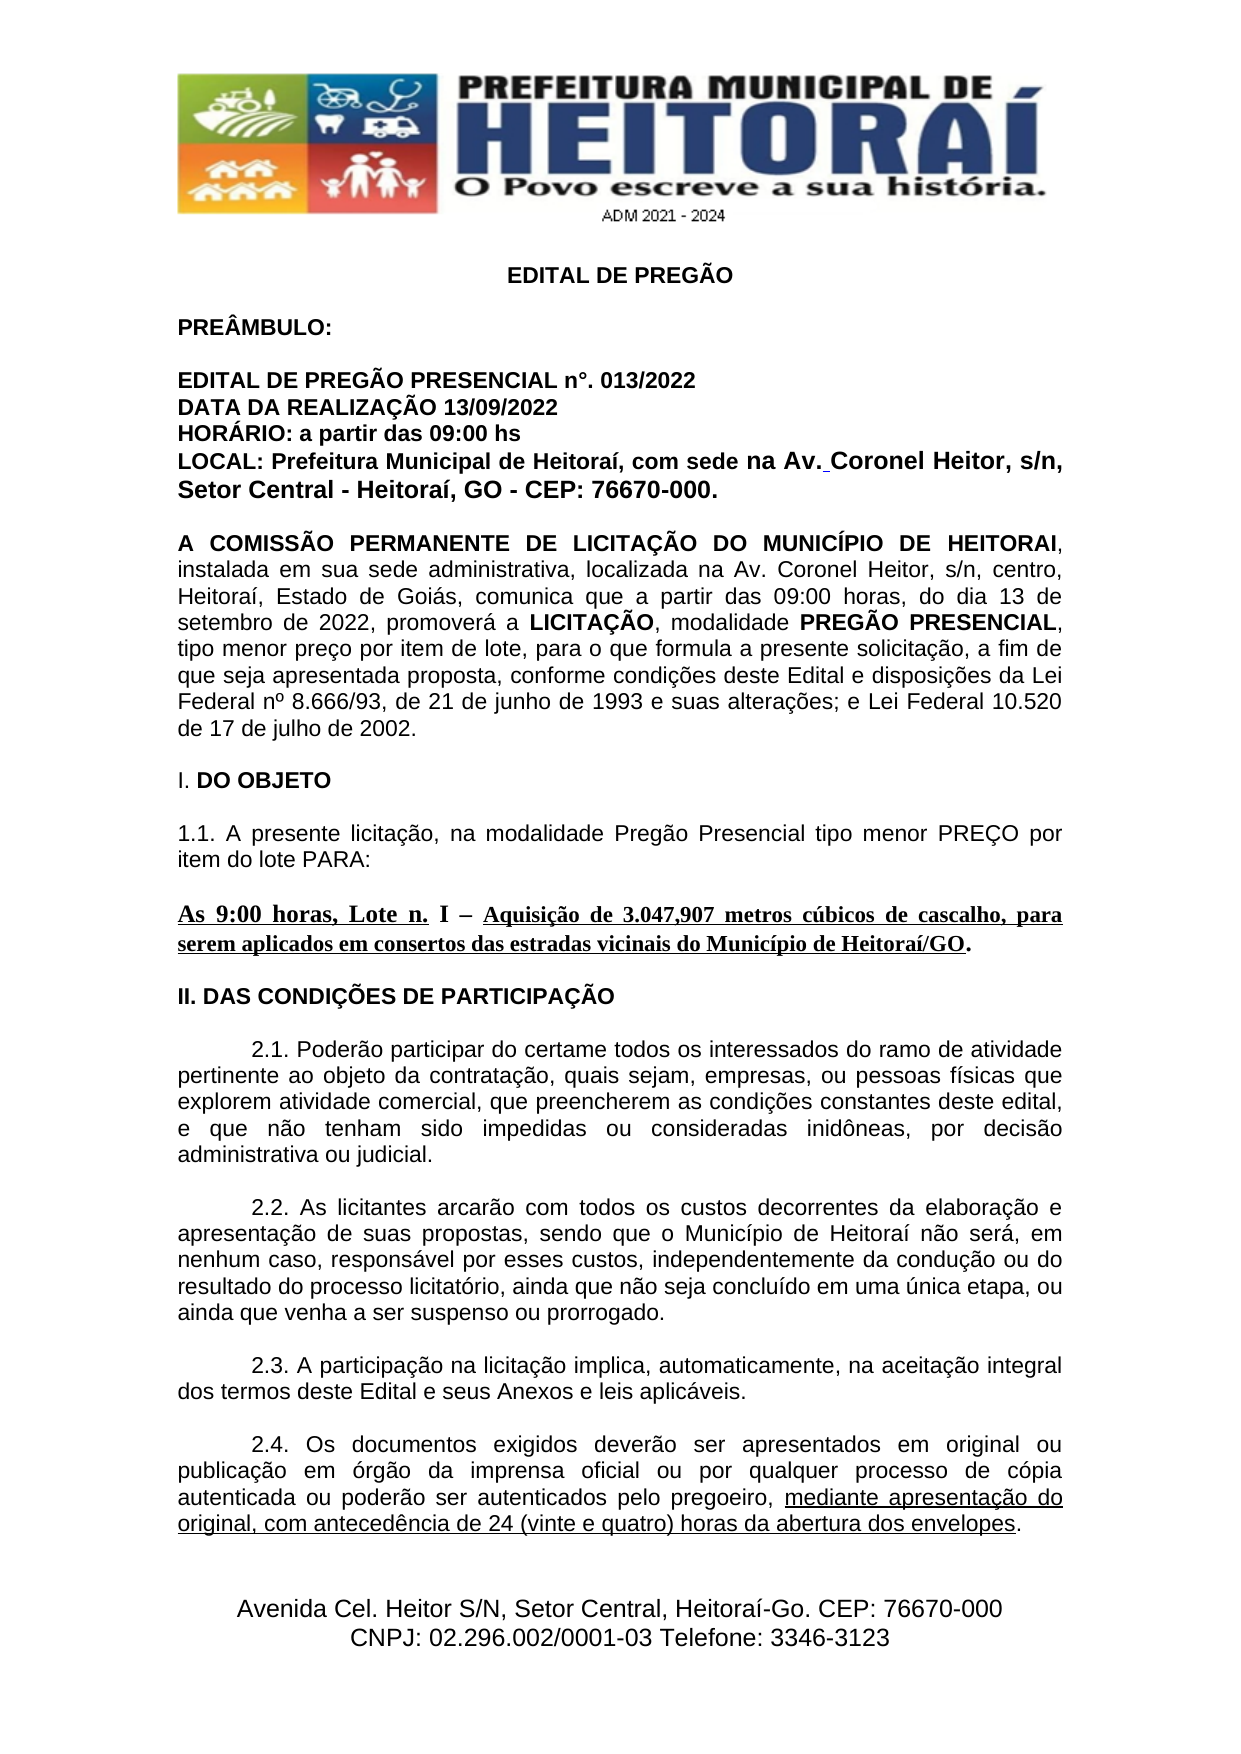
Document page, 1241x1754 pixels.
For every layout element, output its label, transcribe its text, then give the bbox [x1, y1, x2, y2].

text II. DAS CONDIÇÕES DE PARTICIPAÇÃO [177, 983, 1063, 1009]
text 2.3. A participação na licitação implica, automaticamente, na aceitação integral dos termos deste Edital e seus Anexos e leis aplicáveis. [177, 1352, 1063, 1404]
text EDITAL DE PREGÃO [177, 262, 1063, 288]
text I. DO OBJETO [177, 767, 1063, 793]
text PREÂMBULO: [177, 314, 1063, 341]
text 2.1. Poderão participar do certame todos os interessados do ramo de atividade pertinente ao objeto da contratação, quais sejam, empresas, ou pessoas físicas que explorem atividade comercial, que preencherem as condições constantes deste edital, e que não tenham sido impedidas ou consideradas inidôneas, por decisão administrativa ou judicial. [177, 1036, 1063, 1167]
text As 9:00 horas, Lote n. I – Aquisição de 3.047,907 metros cúbicos de cascalho, para serem aplicados em consertos das estradas vicinais do Município de Heitoraí/GO. [177, 899, 1063, 956]
text LOCAL: Prefeitura Municipal de Heitoraí, com sede na Av. Coronel Heitor, s/n, Setor Central - Heitoraí, GO - CEP: 76670-000. [177, 446, 1063, 504]
text DATA DA REALIZAÇÃO 13/09/2022 [177, 393, 1063, 420]
picture [177, 73, 1063, 233]
text 2.2. As licitantes arcarão com todos os custos decorrentes da elaboração e apresentação de suas propostas, sendo que o Município de Heitoraí não será, em nenhum caso, responsável por esses custos, independentemente da condução ou do resultado do processo licitatório, ainda que não seja concluído em uma única etapa, ou ainda que venha a ser suspenso ou prorrogado. [177, 1194, 1063, 1325]
text HORÁRIO: a partir das 09:00 hs [177, 420, 1063, 446]
text 1.1. A presente licitação, na modalidade Pregão Presencial tipo menor PREÇO por item do lote PARA: [177, 820, 1063, 873]
text A COMISSÃO PERMANENTE DE LICITAÇÃO DO MUNICÍPIO DE HEITORAI, instalada em sua sede administrativa, localizada na Av. Coronel Heitor, s/n, centro, Heitoraí, Estado de Goiás, comunica que a partir das 09:00 horas, do dia 13 de setembro de 2022, promoverá a LICITAÇÃO, modalidade PREGÃO PRESENCIAL, tipo menor preço por item de lote, para o que formula a presente solicitação, a fim de que seja apresentada proposta, conforme condições deste Edital e disposições da Lei Federal nº 8.666/93, de 21 de junho de 1993 e suas alterações; e Lei Federal 10.520 de 17 de julho de 2002. [177, 530, 1063, 741]
text 2.4. Os documentos exigidos deverão ser apresentados em original ou publicação em órgão da imprensa oficial ou por qualquer processo de cópia autenticada ou poderão ser autenticados pelo pregoeiro, mediante apresentação do original, com antecedência de 24 (vinte e quatro) horas da abertura dos envelopes. [177, 1431, 1063, 1536]
text EDITAL DE PREGÃO PRESENCIAL n°. 013/2022 [177, 367, 1063, 393]
